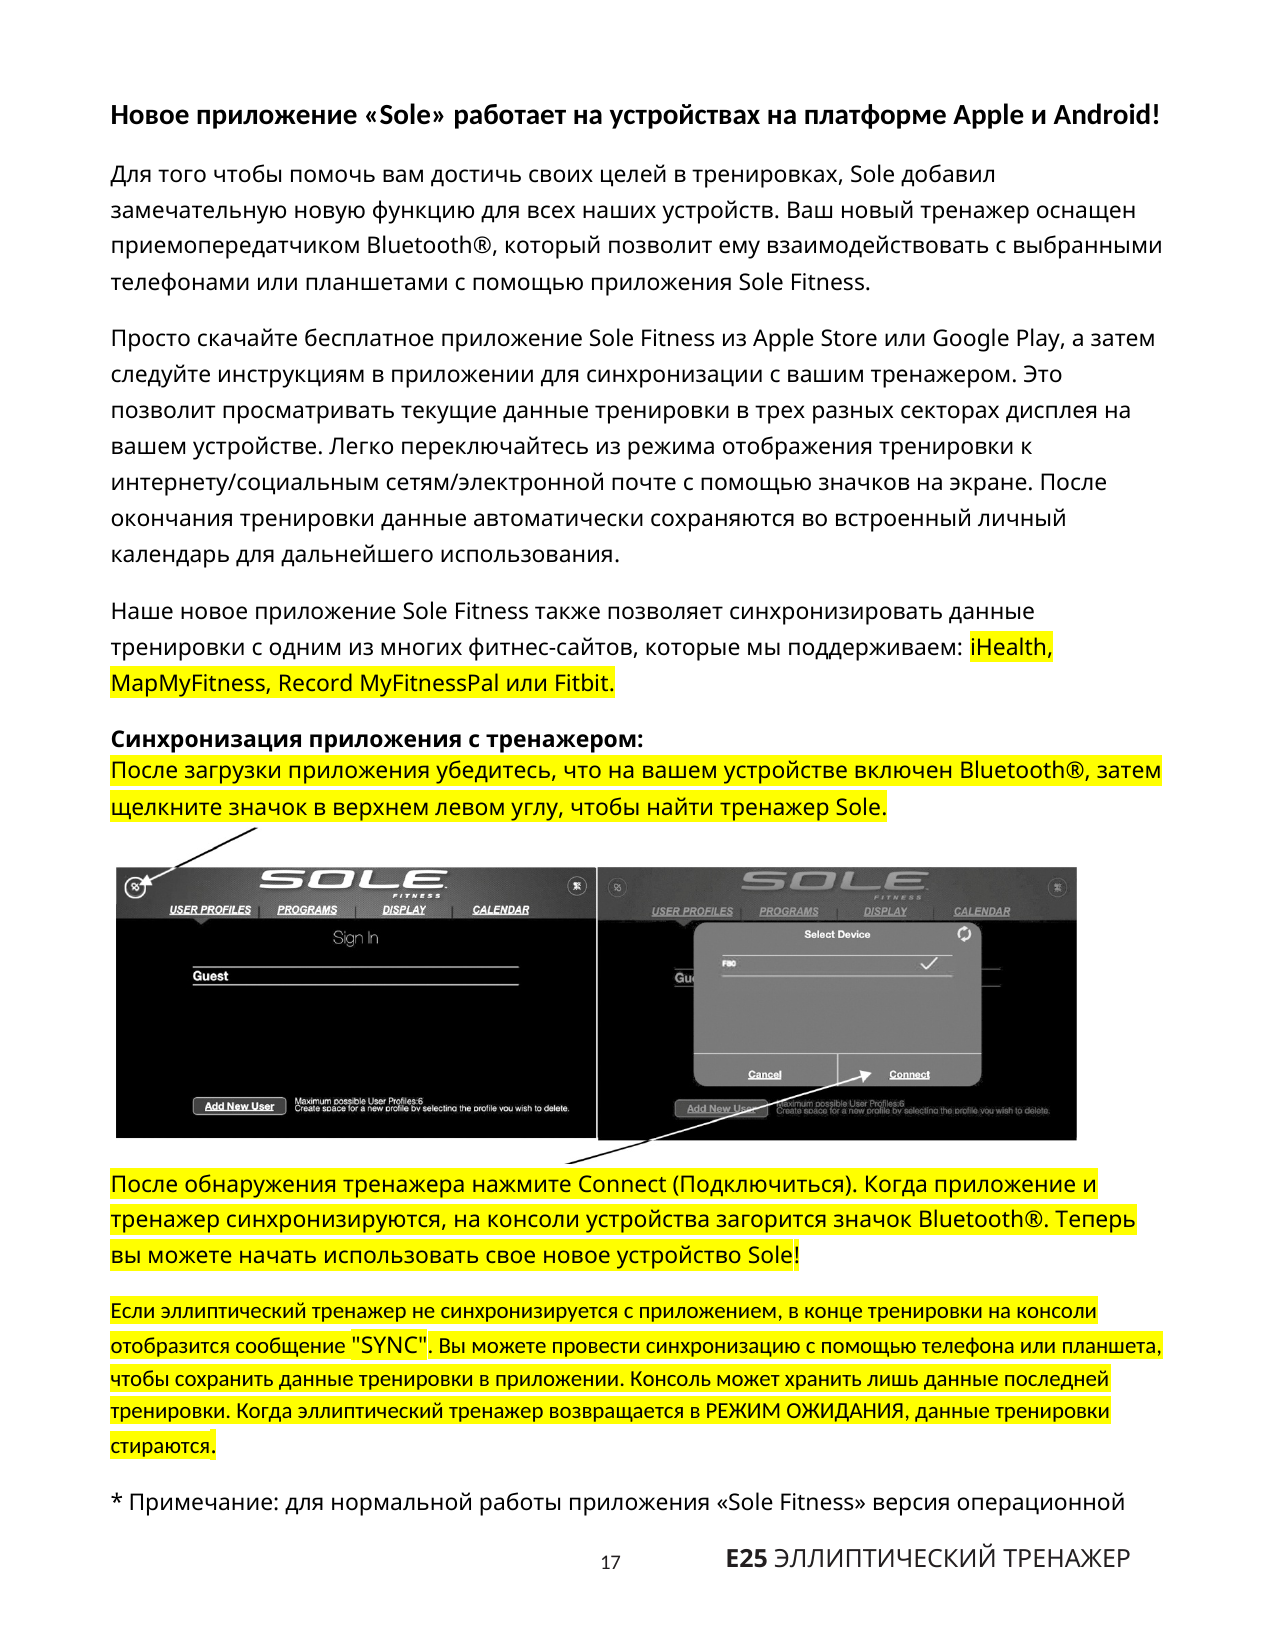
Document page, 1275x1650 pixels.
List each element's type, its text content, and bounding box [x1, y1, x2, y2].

text Синхронизация приложения с тренажером: [110, 723, 1171, 754]
text Наше новое приложение Sole Fitness также позволяет синхронизировать данные тренировки с одним из многих фитнес-сайтов, которые мы поддерживаем: iHealth, MapMyFitness, Record MyFitnessPal или Fitbit. [110, 594, 1171, 698]
text Просто скачайте бесплатное приложение Sole Fitness из Apple Store или Google Play, а затем следуйте инструкциям в приложении для синхронизации с вашим тренажером. Это позволит просматривать текущие данные тренировки в трех разных секторах дисплея на вашем устройстве. Легко переключайтесь из режима отображения тренировки к интернету/социальным сетям/электронной почте с помощью значков на экране. После окончания тренировки данные автоматически сохраняются во встроенный личный календарь для дальнейшего использования. [110, 322, 1171, 569]
text Если эллиптический тренажер не синхронизируется с приложением, в конце тренировки на консоли отобразится сообщение "SYNC". Вы можете провести синхронизацию с помощью телефона или планшета, чтобы сохранить данные тренировки в приложении. Консоль может хранить лишь данные последней тренировки. Когда эллиптический тренажер возвращается в РЕЖИМ ОЖИДАНИЯ, данные тренировки стираются. [110, 1296, 1171, 1460]
text Новое приложение «Sole» работает на устройствах на платформе Apple и Android! [110, 96, 1171, 131]
text Для того чтобы помочь вам достичь своих целей в тренировках, Sole добавил замечательную новую функцию для всех наших устройств. Ваш новый тренажер оснащен приемопередатчиком Bluetooth®, который позволит ему взаимодействовать с выбранными телефонами или планшетами с помощью приложения Sole Fitness. [110, 158, 1171, 297]
text После загрузки приложения убедитесь, что на вашем устройстве включен Bluetooth®, затем щелкните значок в верхнем левом углу, чтобы найти тренажер Sole. [110, 754, 1171, 822]
picture [110, 826, 1077, 1164]
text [110, 1486, 1171, 1517]
text После обнаружения тренажера нажмите Connect (Подключиться). Когда приложение и тренажер синхронизируются, на консоли устройства загорится значок Bluetooth®. Теперь вы можете начать использовать свое новое устройство Sole! [110, 1167, 1171, 1271]
